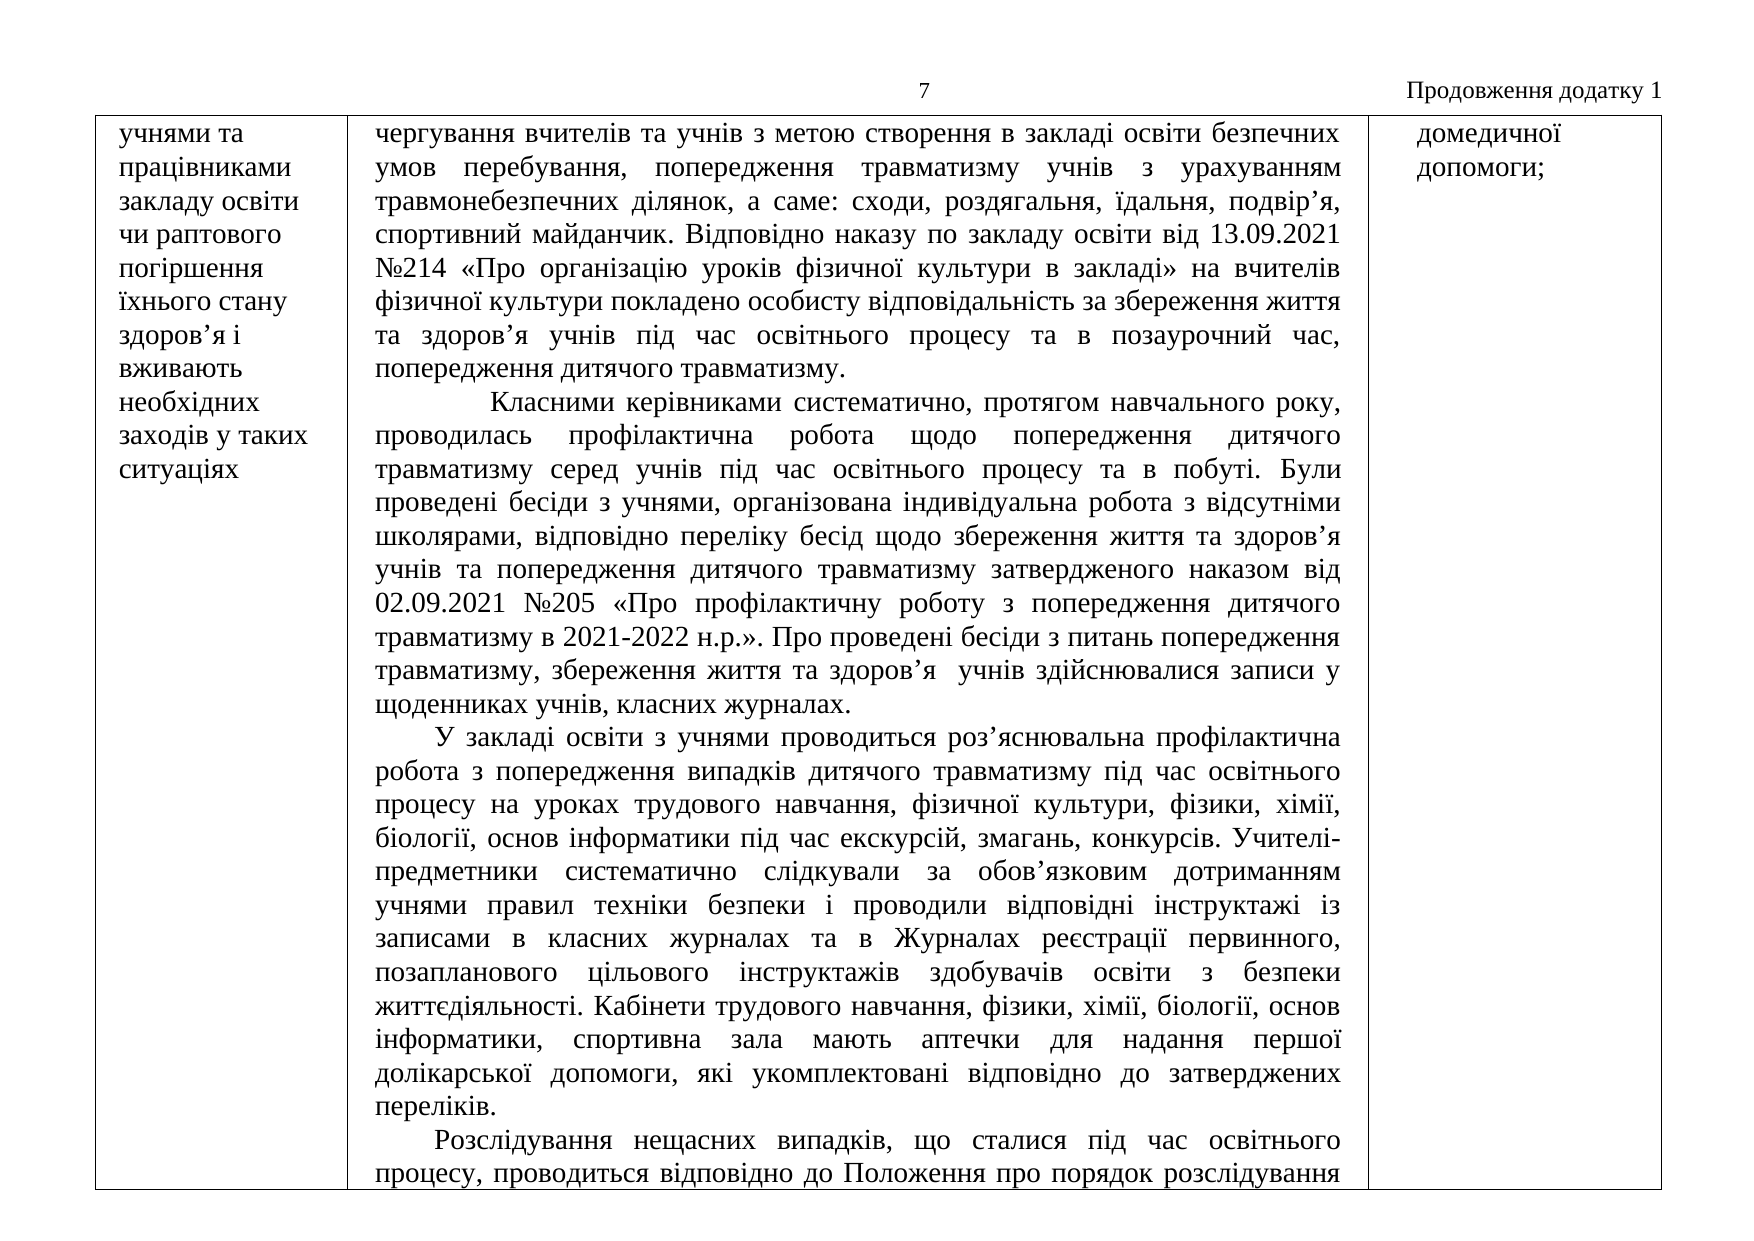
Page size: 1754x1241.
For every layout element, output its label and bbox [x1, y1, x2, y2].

table_cell [1369, 116, 1661, 1189]
table_cell [348, 116, 1368, 1189]
table_cell [96, 116, 347, 1189]
